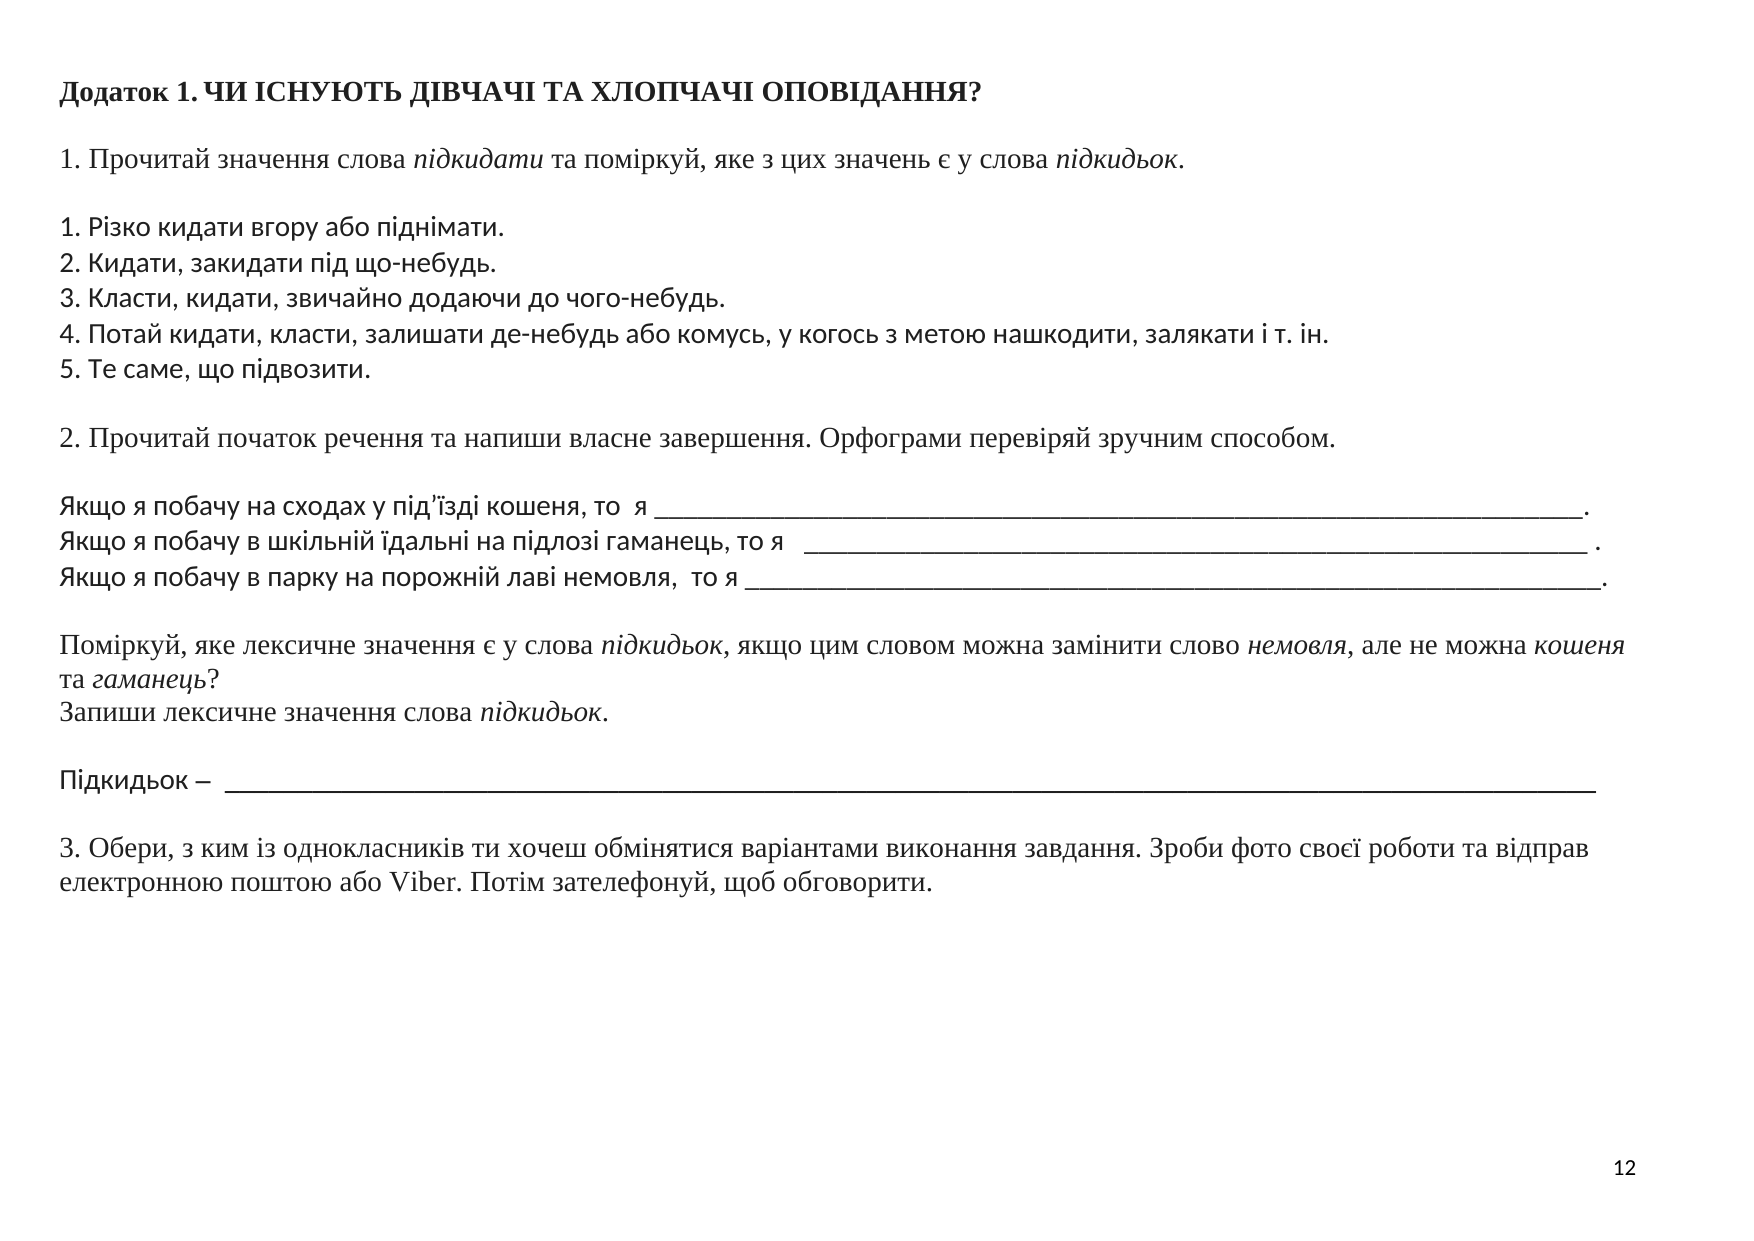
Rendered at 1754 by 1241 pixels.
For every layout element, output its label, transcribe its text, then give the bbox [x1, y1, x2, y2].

text 3. Класти, кидати, звичайно додаючи до чого-небудь. [59, 279, 1636, 315]
text Якщо я побачу в парку на порожній лаві немовля, то я ___________________________________________________________. [59, 558, 1636, 594]
text 1. Прочитай значення слова підкидати та поміркуй, яке з цих значень є у слова підкидьок. [59, 141, 1636, 174]
text Підкидьок – ______________________________________________________________________________________________ [59, 761, 1636, 797]
text 3. Обери, з ким із однокласників ти хочеш обмінятися варіантами виконання завдання. Зроби фото своєї роботи та відправ електронною поштою або Viber. Потім зателефонуй, щоб обговорити. [59, 831, 1636, 898]
text 2. Кидати, закидати під що-небудь. [59, 244, 1636, 279]
text Якщо я побачу на сходах у під’їзді кошеня, то я ________________________________________________________________. [59, 487, 1636, 522]
text Якщо я побачу в шкільній їдальні на підлозі гаманець, то я ______________________________________________________ . [59, 522, 1636, 558]
text 4. Потай кидати, класти, залишати де-небудь або комусь, у когось з метою нашкодити, залякати і т. ін. [59, 315, 1636, 351]
text Поміркуй, яке лексичне значення є у слова підкидьок, якщо цим словом можна замінити слово немовля, але не можна кошеня та гаманець? [59, 627, 1636, 694]
text 2. Прочитай початок речення та напиши власне завершення. Орфограми перевіряй зручним способом. [59, 420, 1636, 453]
text 1. Різко кидати вгору або піднімати. [59, 208, 1636, 244]
text Додаток 1. ЧИ ІСНУЮТЬ ДІВЧАЧІ ТА ХЛОПЧАЧІ ОПОВІДАННЯ? [59, 74, 1636, 107]
text 5. Те саме, що підвозити. [59, 351, 1636, 386]
text Запиши лексичне значення слова підкидьок. [59, 694, 1636, 728]
